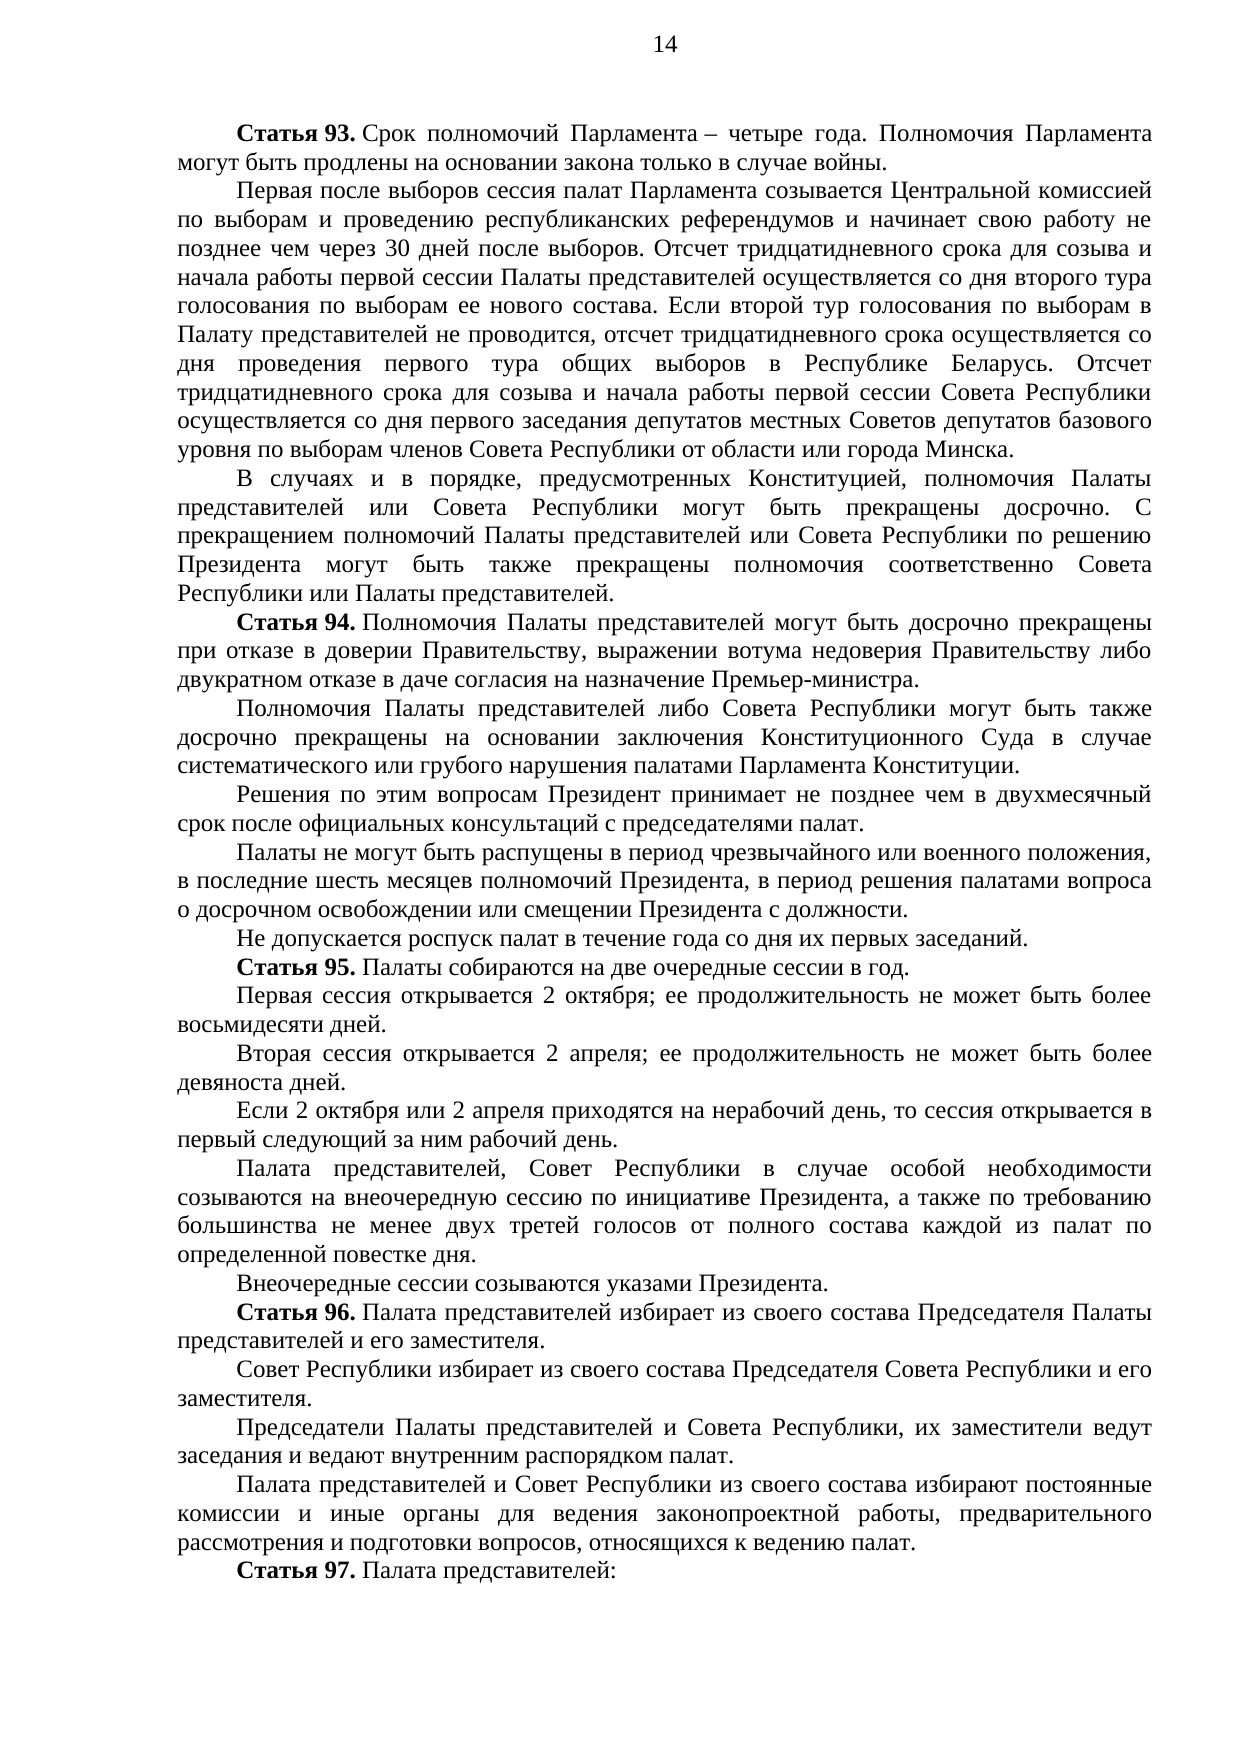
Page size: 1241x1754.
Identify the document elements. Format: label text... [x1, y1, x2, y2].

text Не допускается роспуск палат в течение года со дня их первых заседаний. [177, 923, 1153, 952]
text Вторая сессия открывается 2 апреля; ее продолжительность не может быть более девяноста дней. [177, 1038, 1153, 1096]
text Палаты не могут быть распущены в период чрезвычайного или военного положения, в последние шесть месяцев полномочий Президента, в период решения палатами вопроса о досрочном освобождении или смещении Президента с должности. [177, 837, 1153, 923]
text Статья 94. Полномочия Палаты представителей могут быть досрочно прекращены при отказе в доверии Правительству, выражении вотума недоверия Правительству либо двукратном отказе в даче согласия на назначение Премьер-министра. [177, 607, 1153, 693]
text Статья 96. Палата представителей избирает из своего состава Председателя Палаты представителей и его заместителя. [177, 1297, 1153, 1354]
text Статья 95. Палаты собираются на две очередные сессии в год. [177, 952, 1153, 981]
text Первая сессия открывается 2 октября; ее продолжительность не может быть более восьмидесяти дней. [177, 981, 1153, 1038]
text Первая после выборов сессия палат Парламента созывается Центральной комиссией по выборам и проведению республиканских референдумов и начинает свою работу не позднее чем через 30 дней после выборов. Отсчет тридцатидневного срока для созыва и начала работы первой сессии Палаты представителей осуществляется со дня второго тура голосования по выборам ее нового состава. Если второй тур голосования по выборам в Палату представителей не проводится, отсчет тридцатидневного срока осуществляется со дня проведения первого тура общих выборов в Республике Беларусь. Отсчет тридцатидневного срока для созыва и начала работы первой сессии Совета Республики осуществляется со дня первого заседания депутатов местных Советов депутатов базового уровня по выборам членов Совета Республики от области или города Минска. [177, 176, 1153, 463]
text Внеочередные сессии созываются указами Президента. [177, 1268, 1153, 1297]
text Совет Республики избирает из своего состава Председателя Совета Республики и его заместителя. [177, 1354, 1153, 1412]
text Если 2 октября или 2 апреля приходятся на нерабочий день, то сессия открывается в первый следующий за ним рабочий день. [177, 1096, 1153, 1153]
text Статья 97. Палата представителей: [177, 1556, 1153, 1584]
text Палата представителей и Совет Республики из своего состава избирают постоянные комиссии и иные органы для ведения законопроектной работы, предварительного рассмотрения и подготовки вопросов, относящихся к ведению палат. [177, 1469, 1153, 1556]
text В случаях и в порядке, предусмотренных Конституцией, полномочия Палаты представителей или Совета Республики могут быть прекращены досрочно. С прекращением полномочий Палаты представителей или Совета Республики по решению Президента могут быть также прекращены полномочия соответственно Совета Республики или Палаты представителей. [177, 463, 1153, 607]
text Статья 93. Срок полномочий Парламента – четыре года. Полномочия Парламента могут быть продлены на основании закона только в случае войны. [177, 118, 1153, 176]
text Решения по этим вопросам Президент принимает не позднее чем в двухмесячный срок после официальных консультаций с председателями палат. [177, 779, 1153, 837]
text Палата представителей, Совет Республики в случае особой необходимости созываются на внеочередную сессию по инициативе Президента, а также по требованию большинства не менее двух третей голосов от полного состава каждой из палат по определенной повестке дня. [177, 1153, 1153, 1268]
text Председатели Палаты представителей и Совета Республики, их заместители ведут заседания и ведают внутренним распорядком палат. [177, 1412, 1153, 1469]
text Полномочия Палаты представителей либо Совета Республики могут быть также досрочно прекращены на основании заключения Конституционного Суда в случае систематического или грубого нарушения палатами Парламента Конституции. [177, 693, 1153, 779]
